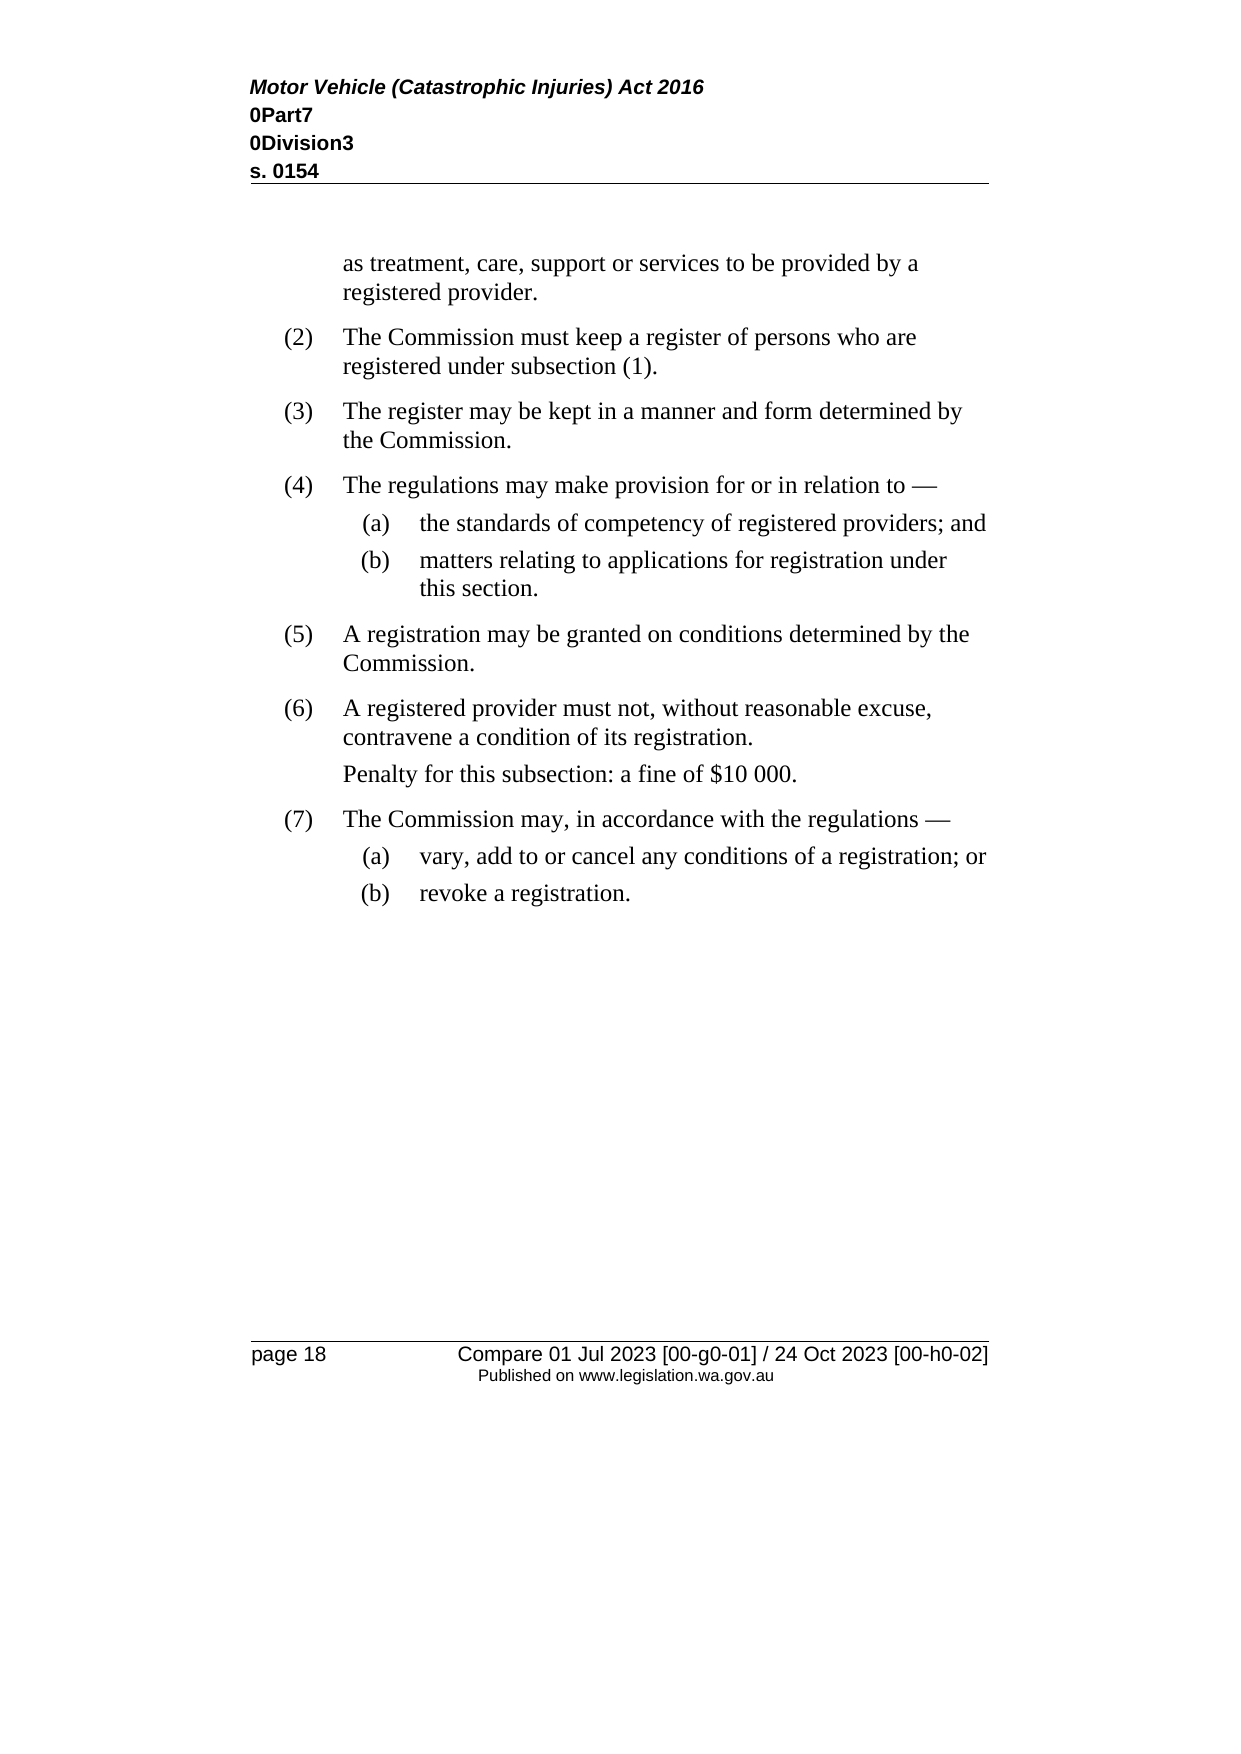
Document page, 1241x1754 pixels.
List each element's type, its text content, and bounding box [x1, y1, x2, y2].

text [251, 248, 989, 306]
text (5) A registration may be granted on conditions determined by the Commission. [251, 619, 989, 676]
text (6) A registered provider must not, without reasonable excuse, contravene a condition of its registration. [251, 693, 989, 751]
text (b) revoke a registration. [251, 878, 989, 907]
text (7) The Commission may, in accordance with the regulations — [251, 804, 989, 833]
text Penalty for this subsection: a fine of $10 000. [251, 759, 989, 788]
text (3) The register may be kept in a manner and form determined by the Commission. [251, 396, 989, 454]
text (b) matters relating to applications for registration under this section. [251, 545, 989, 602]
text (2) The Commission must keep a register of persons who are registered under subsection (1). [251, 322, 989, 380]
text (a) the standards of competency of registered providers; and [251, 508, 989, 536]
text (a) vary, add to or cancel any conditions of a registration; or [251, 841, 989, 870]
text (4) The regulations may make provision for or in relation to — [251, 471, 989, 499]
